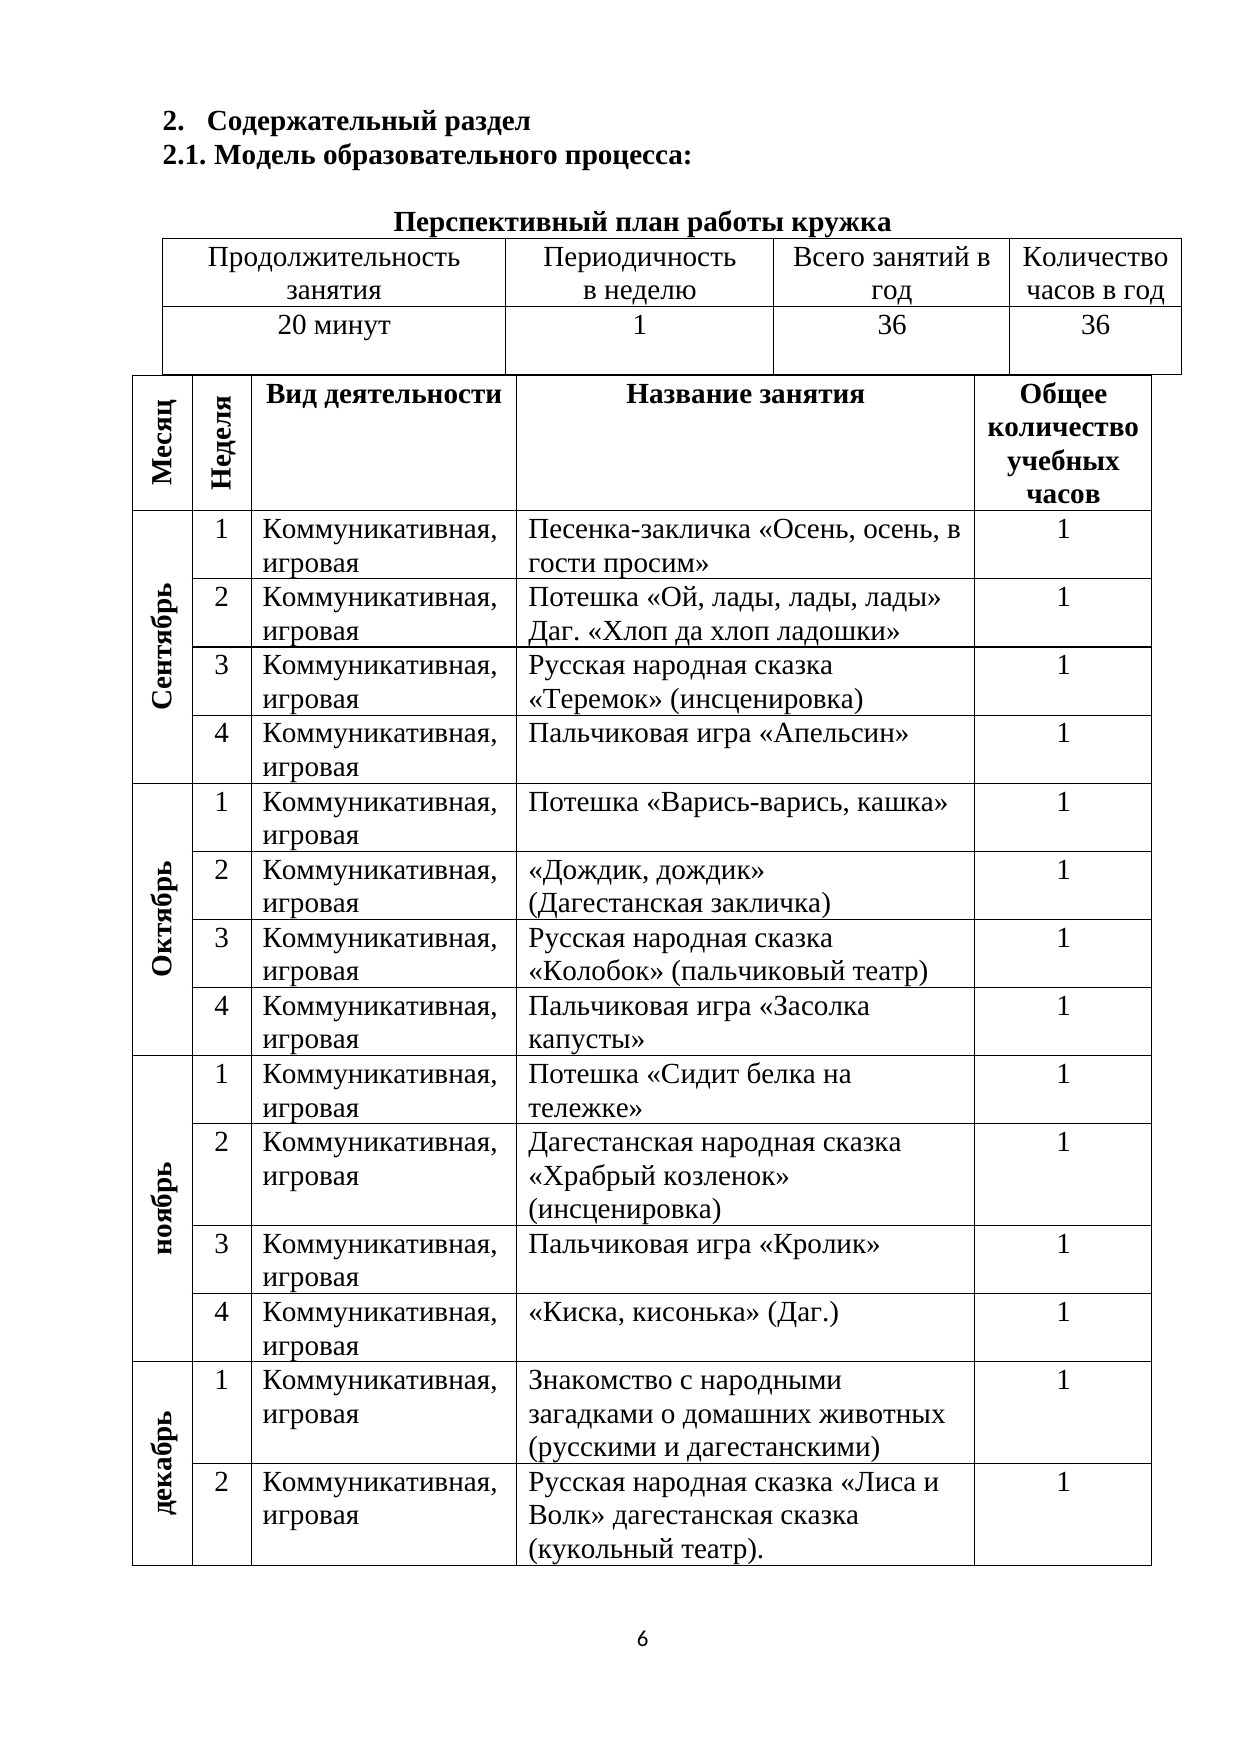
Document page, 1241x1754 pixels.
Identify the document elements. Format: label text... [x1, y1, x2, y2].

table_cell 2 [193, 1124, 251, 1225]
table_cell 1 [193, 1056, 251, 1123]
table_cell 1 [975, 1464, 1151, 1564]
list Модель образовательного процесса: [162, 137, 1152, 171]
table_cell Коммуникативная, игровая [252, 1362, 516, 1463]
table_header Неделя [193, 376, 251, 510]
table_cell 2 [193, 1464, 251, 1564]
table_cell Песенка-закличка «Осень, осень, в гости просим» [709, 511, 974, 578]
table_cell Коммуникативная, игровая [252, 988, 516, 1055]
table_cell 1 [975, 648, 1151, 714]
table_header Вид деятельности [252, 376, 516, 510]
table_cell Коммуникативная, игровая [252, 648, 516, 714]
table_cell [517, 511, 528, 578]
table_cell 4 [193, 716, 251, 783]
table_cell Коммуникативная, игровая [252, 1226, 516, 1293]
table_cell 3 [193, 1226, 251, 1293]
table_cell Потешка «Ой, лады, лады, лады» Даг. «Хлоп да хлоп ладошки» [517, 579, 974, 646]
table_cell 1 [975, 1226, 1151, 1293]
table_cell Коммуникативная, игровая [252, 1294, 516, 1361]
table_cell Октябрь [133, 784, 192, 1055]
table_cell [252, 1464, 516, 1564]
table_cell 1 [975, 579, 1151, 646]
table_cell Коммуникативная, игровая [252, 784, 516, 851]
table_cell 36 [774, 307, 1009, 374]
table_cell 4 [193, 988, 251, 1055]
table_cell 1 [193, 784, 251, 851]
table_cell Коммуникативная, игровая [252, 511, 516, 578]
table_cell Знакомство с народными загадками о домашних животных (русскими и дагестанскими) [517, 1362, 974, 1463]
table_cell 1 [975, 1362, 1151, 1463]
table_header Месяц [133, 376, 192, 510]
table_cell Коммуникативная, игровая [252, 920, 516, 987]
table_cell 1 [975, 988, 1151, 1055]
table_cell Пальчиковая игра «Кролик» [517, 1226, 974, 1293]
table_cell Пальчиковая игра «Засолка капусты» [517, 988, 974, 1055]
table_cell Потешка «Варись-варись, кашка» [517, 784, 974, 851]
table_cell Потешка «Сидит белка на тележке» [643, 1056, 974, 1123]
table_cell Русская народная сказка «Лиса и Волк» дагестанская сказка (кукольный театр). [517, 1464, 974, 1564]
table_cell Дагестанская народная сказка «Храбрый козленок» (инсценировка) [721, 1124, 974, 1225]
table_header Название занятия [517, 376, 974, 510]
table_cell Русская народная сказка «Колобок» (пальчиковый театр) [517, 920, 974, 987]
table_cell Коммуникативная, игровая [252, 579, 516, 646]
table_cell «Дождик, дождик» (Дагестанская закличка) [517, 852, 974, 919]
list Содержательный раздел [162, 103, 1152, 137]
table_cell Сентябрь [133, 511, 192, 783]
table_cell 3 [193, 920, 251, 987]
table_cell 2 [193, 852, 251, 919]
table_cell 1 [975, 1056, 1151, 1123]
table_cell 1 [975, 784, 1151, 851]
table_cell 1 [975, 920, 1151, 987]
table_cell 36 [1010, 307, 1181, 374]
table_cell Коммуникативная, игровая [252, 1124, 516, 1225]
table_cell «Киска, кисонька» (Даг.) [517, 1294, 974, 1361]
table_cell 20 минут [163, 307, 505, 374]
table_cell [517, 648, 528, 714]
table_header Периодичность в неделю [506, 239, 773, 306]
table_header Всего занятий в год [774, 239, 1009, 306]
table_cell Коммуникативная, игровая [252, 852, 516, 919]
table_header Продолжительность занятия [163, 239, 505, 306]
table_cell 1 [975, 1294, 1151, 1361]
table_header Количество часов в год [1010, 239, 1181, 306]
table_cell Пальчиковая игра «Апельсин» [517, 716, 974, 783]
table_cell 1 [193, 1362, 251, 1463]
table_header Общее количество учебных часов [975, 376, 1151, 510]
table_cell 1 [506, 307, 773, 374]
table_cell Коммуникативная, игровая [252, 1056, 516, 1123]
table_cell Русская народная сказка «Теремок» (инсценировка) [833, 648, 974, 714]
table_cell 1 [975, 1124, 1151, 1225]
table_cell декабрь [133, 1362, 192, 1564]
table_cell 1 [975, 852, 1151, 919]
text Перспективный план работы кружка [133, 204, 1152, 238]
table_cell Коммуникативная, игровая [252, 716, 516, 783]
table_cell 4 [193, 1294, 251, 1361]
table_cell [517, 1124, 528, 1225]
table_cell 1 [975, 511, 1151, 578]
table_cell ноябрь [133, 1056, 192, 1361]
table_cell 2 [193, 579, 251, 646]
table_cell 3 [193, 648, 251, 714]
table_cell 1 [193, 511, 251, 578]
table_cell 1 [975, 716, 1151, 783]
